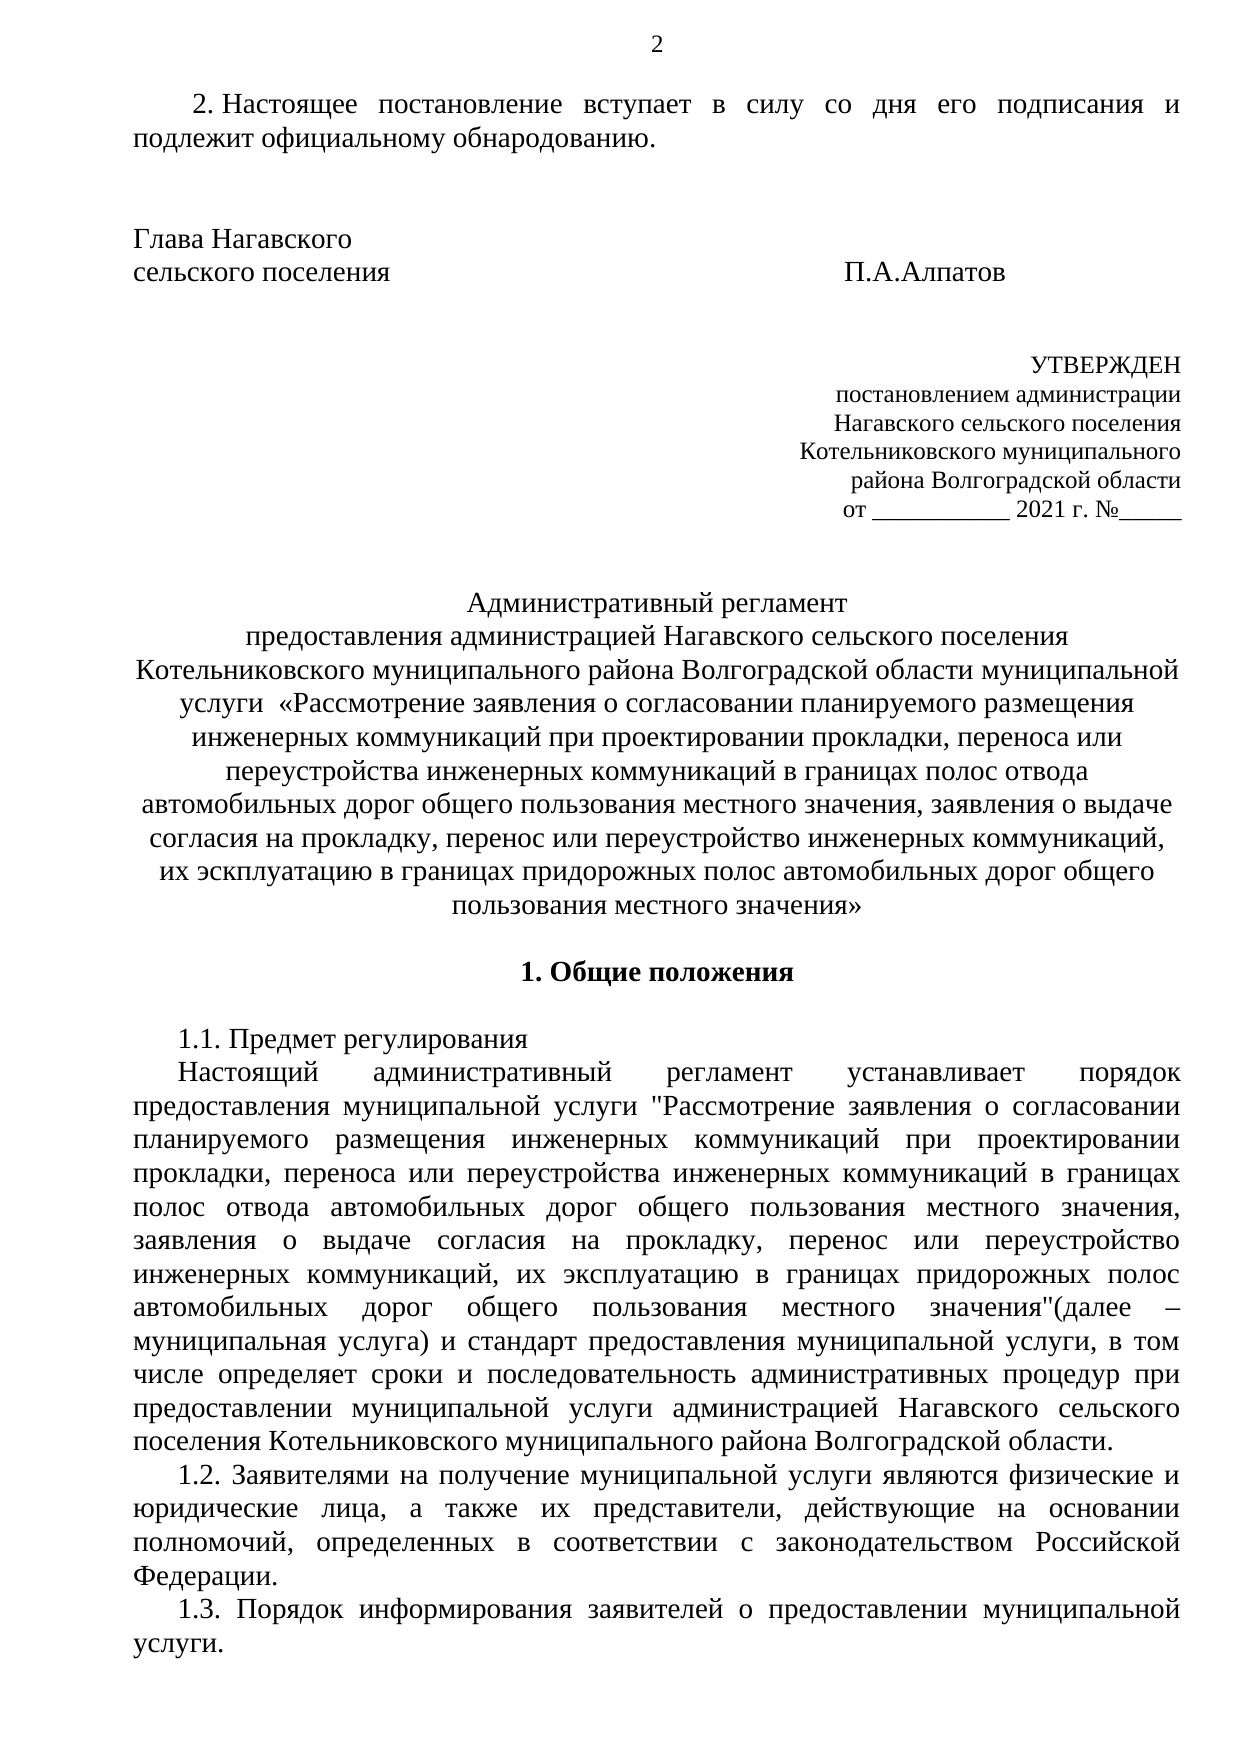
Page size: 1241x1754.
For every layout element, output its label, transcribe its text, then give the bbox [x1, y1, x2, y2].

text Котельниковского муниципального [133, 436, 1181, 465]
text района Волгоградской области [133, 465, 1181, 494]
text предоставления администрацией Нагавского сельского поселения Котельниковского муниципального района Волгоградской области муниципальной услуги «Рассмотрение заявления о согласовании планируемого размещения инженерных коммуникаций при проектировании прокладки, переноса или переустройства инженерных коммуникаций в границах полос отвода автомобильных дорог общего пользования местного значения, заявления о выдаче согласия на прокладку, перенос или переустройство инженерных коммуникаций, их эскплуатацию в границах придорожных полос автомобильных дорог общего пользования местного значения» [133, 618, 1181, 920]
text постановлением администрации [133, 379, 1181, 408]
title Административный регламент [133, 585, 1181, 618]
text Глава Нагавского [133, 221, 1181, 254]
text УТВЕРЖДЕН [133, 350, 1181, 379]
text Нагавского сельского поселения [133, 408, 1181, 436]
text 1.2. Заявителями на получение муниципальной услуги являются физические и юридические лица, а также их представители, действующие на основании полномочий, определенных в соответствии с законодательством Российской Федерации. [133, 1457, 1181, 1591]
text 1. Общие положения [133, 954, 1181, 987]
text Настоящий административный регламент устанавливает порядок предоставления муниципальной услуги "Рассмотрение заявления о согласовании планируемого размещения инженерных коммуникаций при проектировании прокладки, переноса или переустройства инженерных коммуникаций в границах полос отвода автомобильных дорог общего пользования местного значения, заявления о выдаче согласия на прокладку, перенос или переустройство инженерных коммуникаций, их эксплуатацию в границах придорожных полос автомобильных дорог общего пользования местного значения"(далее – муниципальная услуга) и стандарт предоставления муниципальной услуги, в том числе определяет сроки и последовательность административных процедур при предоставлении муниципальной услуги администрацией Нагавского сельского поселения Котельниковского муниципального района Волгоградской области. [133, 1054, 1181, 1457]
text 1.3. Порядок информирования заявителей о предоставлении муниципальной услуги. [133, 1591, 1181, 1658]
list 1.1. Предмет регулирования [133, 1021, 1181, 1054]
list Настоящее постановление вступает в силу со дня его подписания и подлежит официальному обнародованию. [133, 87, 1181, 154]
text сельского поселения П.А.Алпатов [133, 254, 1181, 288]
title от ___________ 2021 г. №_____ [133, 494, 1181, 523]
